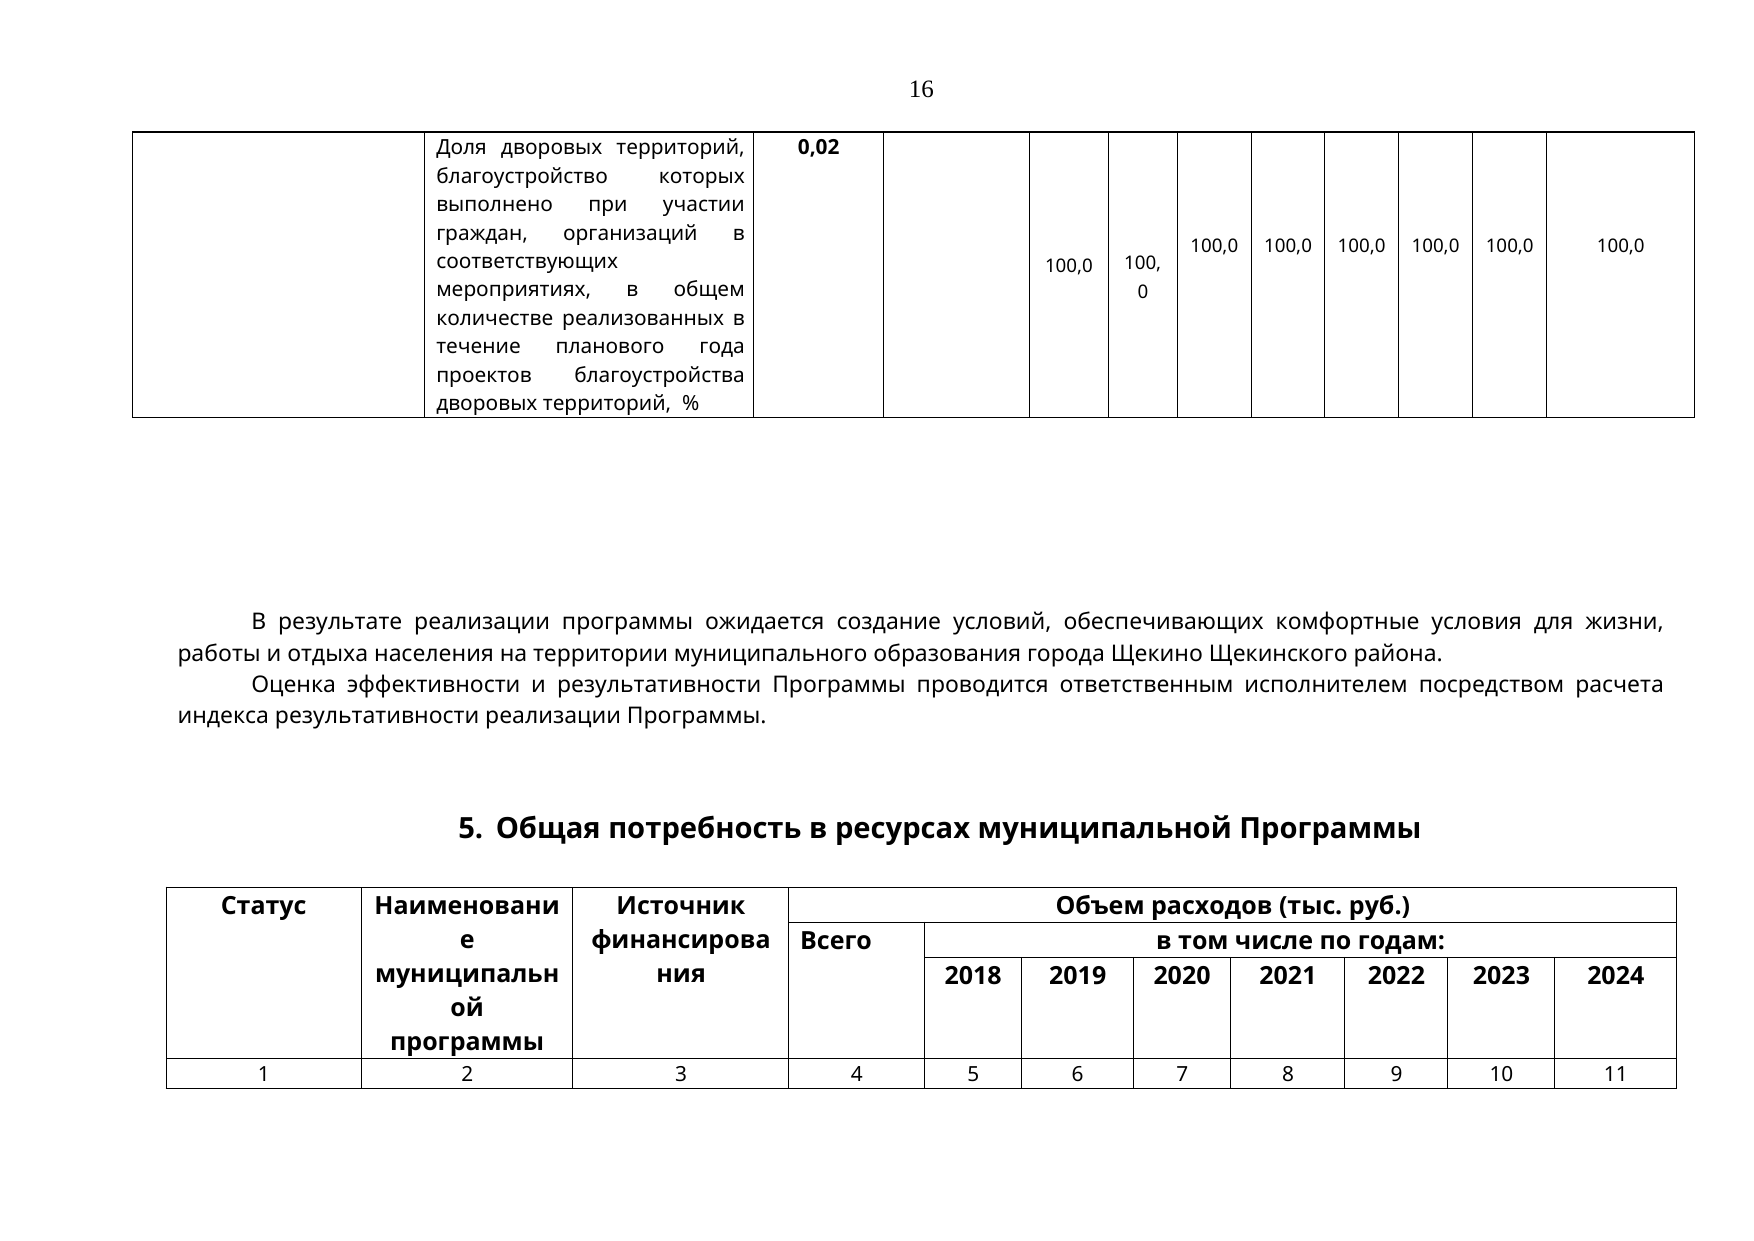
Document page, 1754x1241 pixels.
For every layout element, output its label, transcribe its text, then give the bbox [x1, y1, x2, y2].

table_cell 8 [1231, 1059, 1344, 1087]
table_cell 100,0 [1030, 133, 1108, 417]
table_cell 1 [167, 1059, 361, 1087]
table_cell [884, 133, 1029, 417]
table_cell 2021 [1231, 958, 1344, 1058]
table_cell 2020 [1134, 958, 1230, 1058]
table_cell 100,0 [1399, 133, 1472, 417]
table_cell 100,0 [1325, 133, 1398, 417]
table_cell 4 [789, 1059, 924, 1087]
table_cell Всего [789, 923, 924, 1058]
table_cell 5 [925, 1059, 1021, 1087]
table_cell 2023 [1448, 958, 1554, 1058]
table_cell 100,0 [1178, 133, 1251, 417]
table_cell 6 [1022, 1059, 1133, 1087]
table_cell 2018 [925, 958, 1021, 1058]
table_cell 9 [1345, 1059, 1447, 1087]
table_cell 11 [1555, 1059, 1676, 1087]
table_header Статус [167, 888, 361, 1058]
table_cell 7 [1134, 1059, 1230, 1087]
table_cell 0,02 [754, 133, 883, 417]
text Оценка эффективности и результативности Программы проводится ответственным исполнителем посредством расчета индекса результативности реализации Программы. [177, 668, 1665, 730]
list Общая потребность в ресурсах муниципальной Программы [215, 807, 1665, 847]
table_cell 3 [573, 1059, 788, 1087]
table_cell Доля дворовых территорий, благоустройство которых выполнено при участии граждан, организаций в соответствующих мероприятиях, в общем количестве реализованных в течение планового года проектов благоустройства дворовых территорий, % [425, 133, 753, 417]
table_cell 2024 [1555, 958, 1676, 1058]
table_cell в том числе по годам: [925, 923, 1676, 957]
table_cell 2022 [1345, 958, 1447, 1058]
table_cell 100,0 [1109, 133, 1177, 417]
table_cell 100,0 [1547, 133, 1694, 417]
table_cell 10 [1448, 1059, 1554, 1087]
table_header Объем расходов (тыс. руб.) [789, 888, 1676, 922]
table_cell 2019 [1022, 958, 1133, 1058]
table_cell 2 [362, 1059, 572, 1087]
table_cell 100,0 [1252, 133, 1324, 417]
text В результате реализации программы ожидается создание условий, обеспечивающих комфортные условия для жизни, работы и отдыха населения на территории муниципального образования города Щекино Щекинского района. [177, 605, 1665, 668]
table_cell 100,0 [1473, 133, 1546, 417]
table_header Наименование муниципальной программы [362, 888, 572, 1058]
table_header Источник финансирования [573, 888, 788, 1058]
